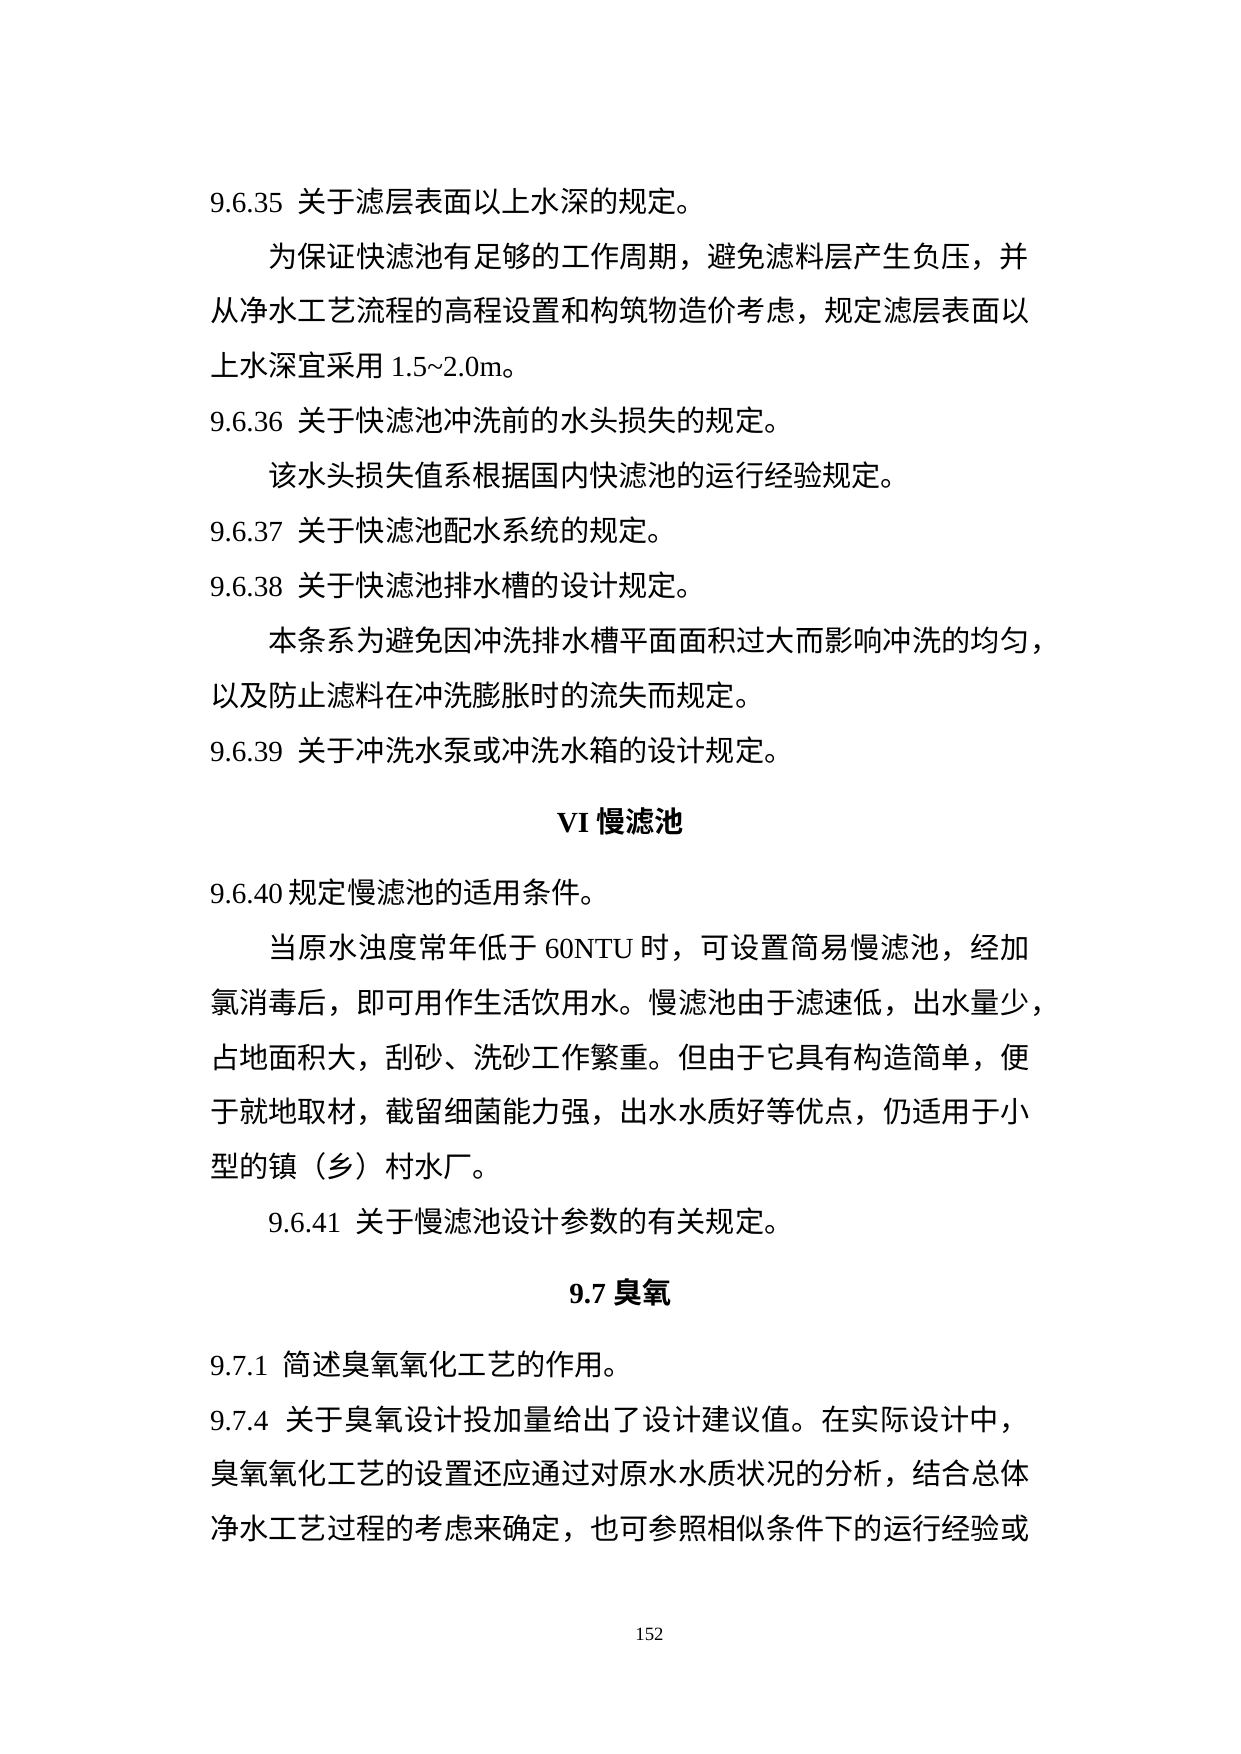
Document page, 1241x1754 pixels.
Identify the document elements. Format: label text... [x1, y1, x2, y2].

text 9.6.35 关于滤层表面以上水深的规定。 [210, 178, 1031, 221]
text 为保证快滤池有足够的工作周期，避免滤料层产生负压，并从净水工艺流程的高程设置和构筑物造价考虑，规定滤层表面以上水深宜采用1.5~2.0m。 [210, 233, 1031, 385]
text 9.6.36 关于快滤池冲洗前的水头损失的规定。 [210, 398, 1031, 440]
text 9.6.40规定慢滤池的适用条件。 [210, 869, 1031, 912]
text 本条系为避免因冲洗排水槽平面面积过大而影响冲洗的均匀，以及防止滤料在冲洗膨胀时的流失而规定。 [210, 617, 1031, 714]
text 9.6.38 关于快滤池排水槽的设计规定。 [210, 562, 1031, 605]
text 9.6.39 关于冲洗水泵或冲洗水箱的设计规定。 [210, 727, 1031, 769]
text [210, 1396, 1031, 1548]
text VI 慢滤池 [210, 798, 1031, 841]
text 9.6.41 关于慢滤池设计参数的有关规定。 [210, 1199, 1031, 1241]
subtitle 9.7 臭氧 [210, 1270, 1031, 1312]
text 9.7.1 简述臭氧氧化工艺的作用。 [210, 1341, 1031, 1383]
text 9.6.37 关于快滤池配水系统的规定。 [210, 508, 1031, 550]
text 该水头损失值系根据国内快滤池的运行经验规定。 [210, 453, 1031, 495]
text 当原水浊度常年低于60NTU时，可设置简易慢滤池，经加氯消毒后，即可用作生活饮用水。慢滤池由于滤速低，出水量少，占地面积大，刮砂、洗砂工作繁重。但由于它具有构造简单，便于就地取材，截留细菌能力强，出水水质好等优点，仍适用于小型的镇（乡）村水厂。 [210, 924, 1031, 1186]
